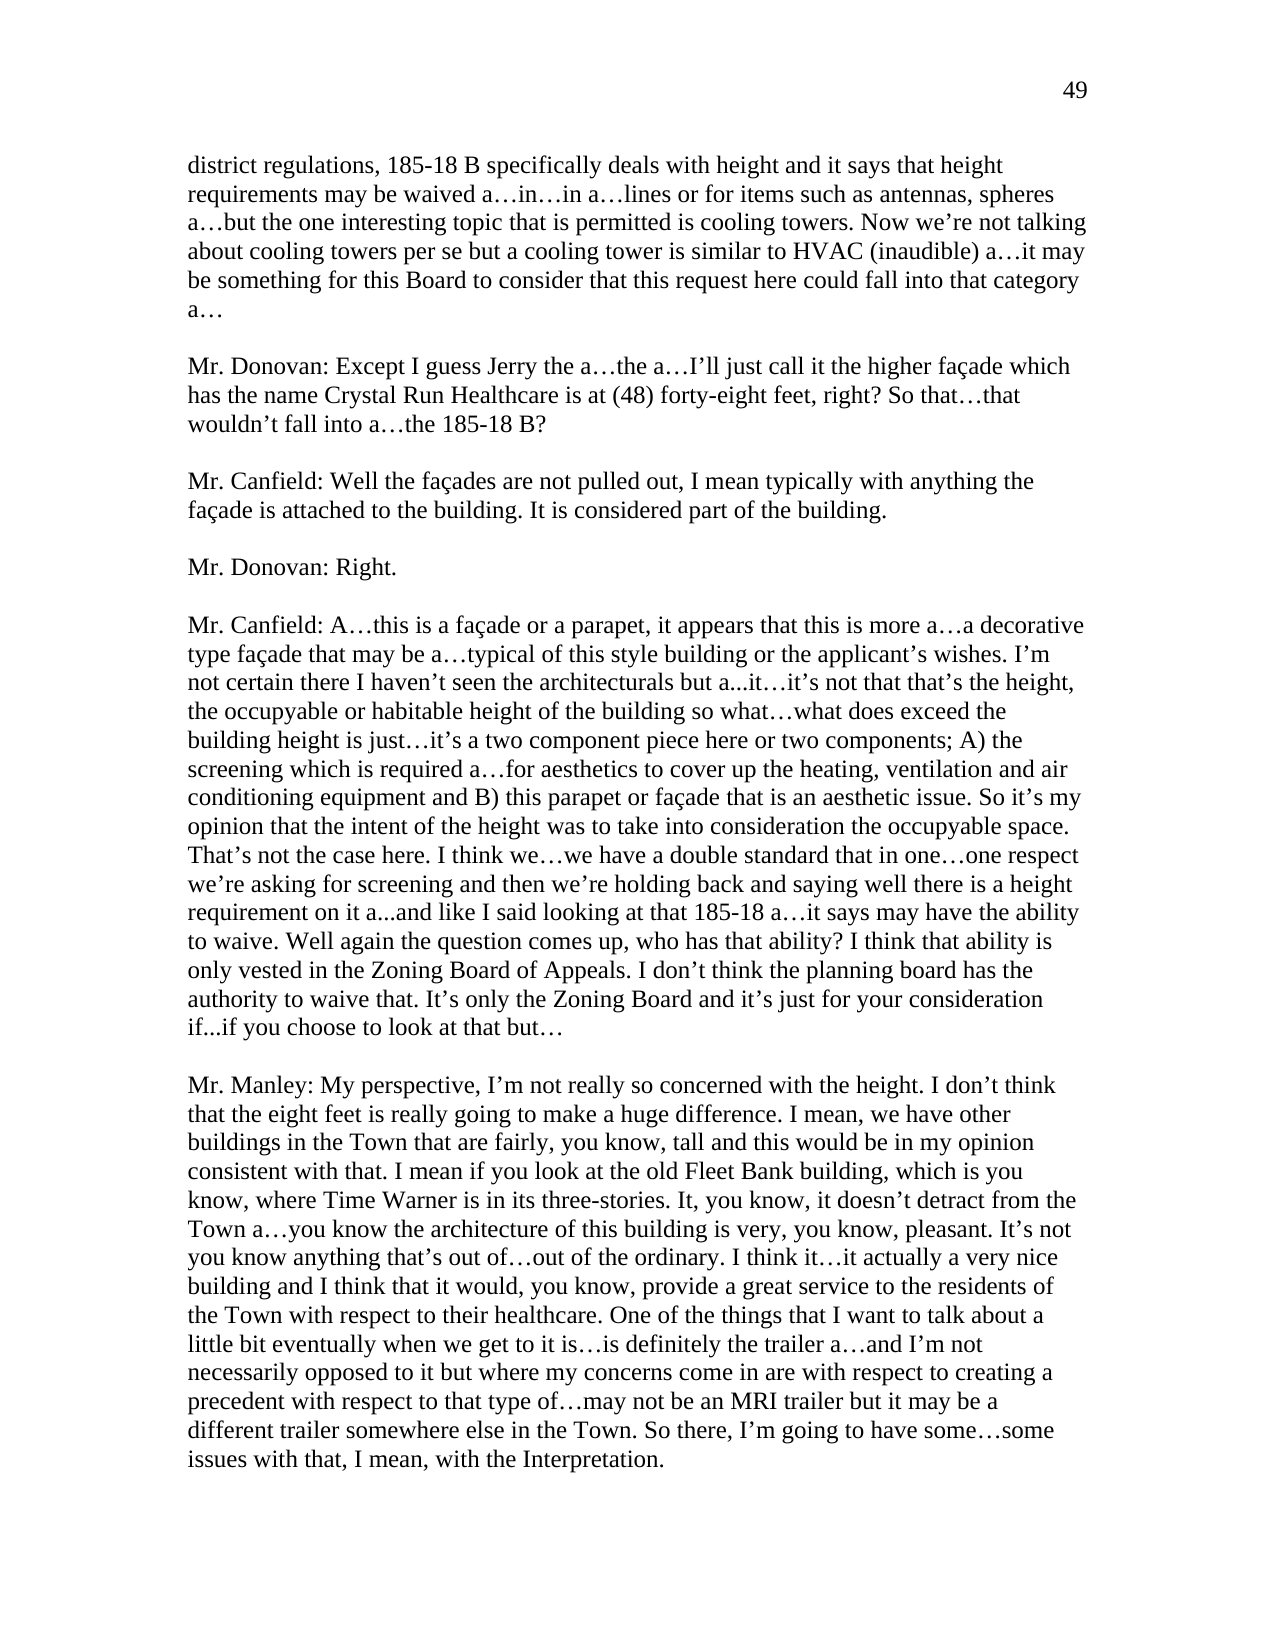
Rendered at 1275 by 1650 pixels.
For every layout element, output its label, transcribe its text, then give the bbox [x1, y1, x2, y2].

text Mr. Canfield: A…this is a façade or a parapet, it appears that this is more a…a decorative type façade that may be a…typical of this style building or the applicant’s wishes. I’m not certain there I haven’t seen the architecturals but a...it…it’s not that that’s the height, the occupyable or habitable height of the building so what…what does exceed the building height is just…it’s a two component piece here or two components; A) the screening which is required a…for aesthetics to cover up the heating, ventilation and air conditioning equipment and B) this parapet or façade that is an aesthetic issue. So it’s my opinion that the intent of the height was to take into consideration the occupyable space. That’s not the case here. I think we…we have a double standard that in one…one respect we’re asking for screening and then we’re holding back and saying well there is a height requirement on it a...and like I said looking at that 185-18 a…it says may have the ability to waive. Well again the question comes up, who has that ability? I think that ability is only vested in the Zoning Board of Appeals. I don’t think the planning board has the authority to waive that. It’s only the Zoning Board and it’s just for your consideration if...if you choose to look at that but… [187, 610, 1087, 1041]
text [187, 150, 1087, 322]
text Mr. Donovan: Except I guess Jerry the a…the a…I’ll just call it the higher façade which has the name Crystal Run Healthcare is at (48) forty-eight feet, right? So that…that wouldn’t fall into a…the 185-18 B? [187, 351, 1087, 437]
text Mr. Donovan: Right. [187, 552, 1087, 581]
text Mr. Manley: My perspective, I’m not really so concerned with the height. I don’t think that the eight feet is really going to make a huge difference. I mean, we have other buildings in the Town that are fairly, you know, tall and this would be in my opinion consistent with that. I mean if you look at the old Fleet Bank building, which is you know, where Time Warner is in its three-stories. It, you know, it doesn’t detract from the Town a…you know the architecture of this building is very, you know, pleasant. It’s not you know anything that’s out of…out of the ordinary. I think it…it actually a very nice building and I think that it would, you know, provide a great service to the residents of the Town with respect to their healthcare. One of the things that I want to talk about a little bit eventually when we get to it is…is definitely the trailer a…and I’m not necessarily opposed to it but where my concerns come in are with respect to creating a precedent with respect to that type of…may not be an MRI trailer but it may be a different trailer somewhere else in the Town. So there, I’m going to have some…some issues with that, I mean, with the Interpretation. [187, 1070, 1087, 1472]
text Mr. Canfield: Well the façades are not pulled out, I mean typically with anything the façade is attached to the building. It is considered part of the building. [187, 466, 1087, 524]
